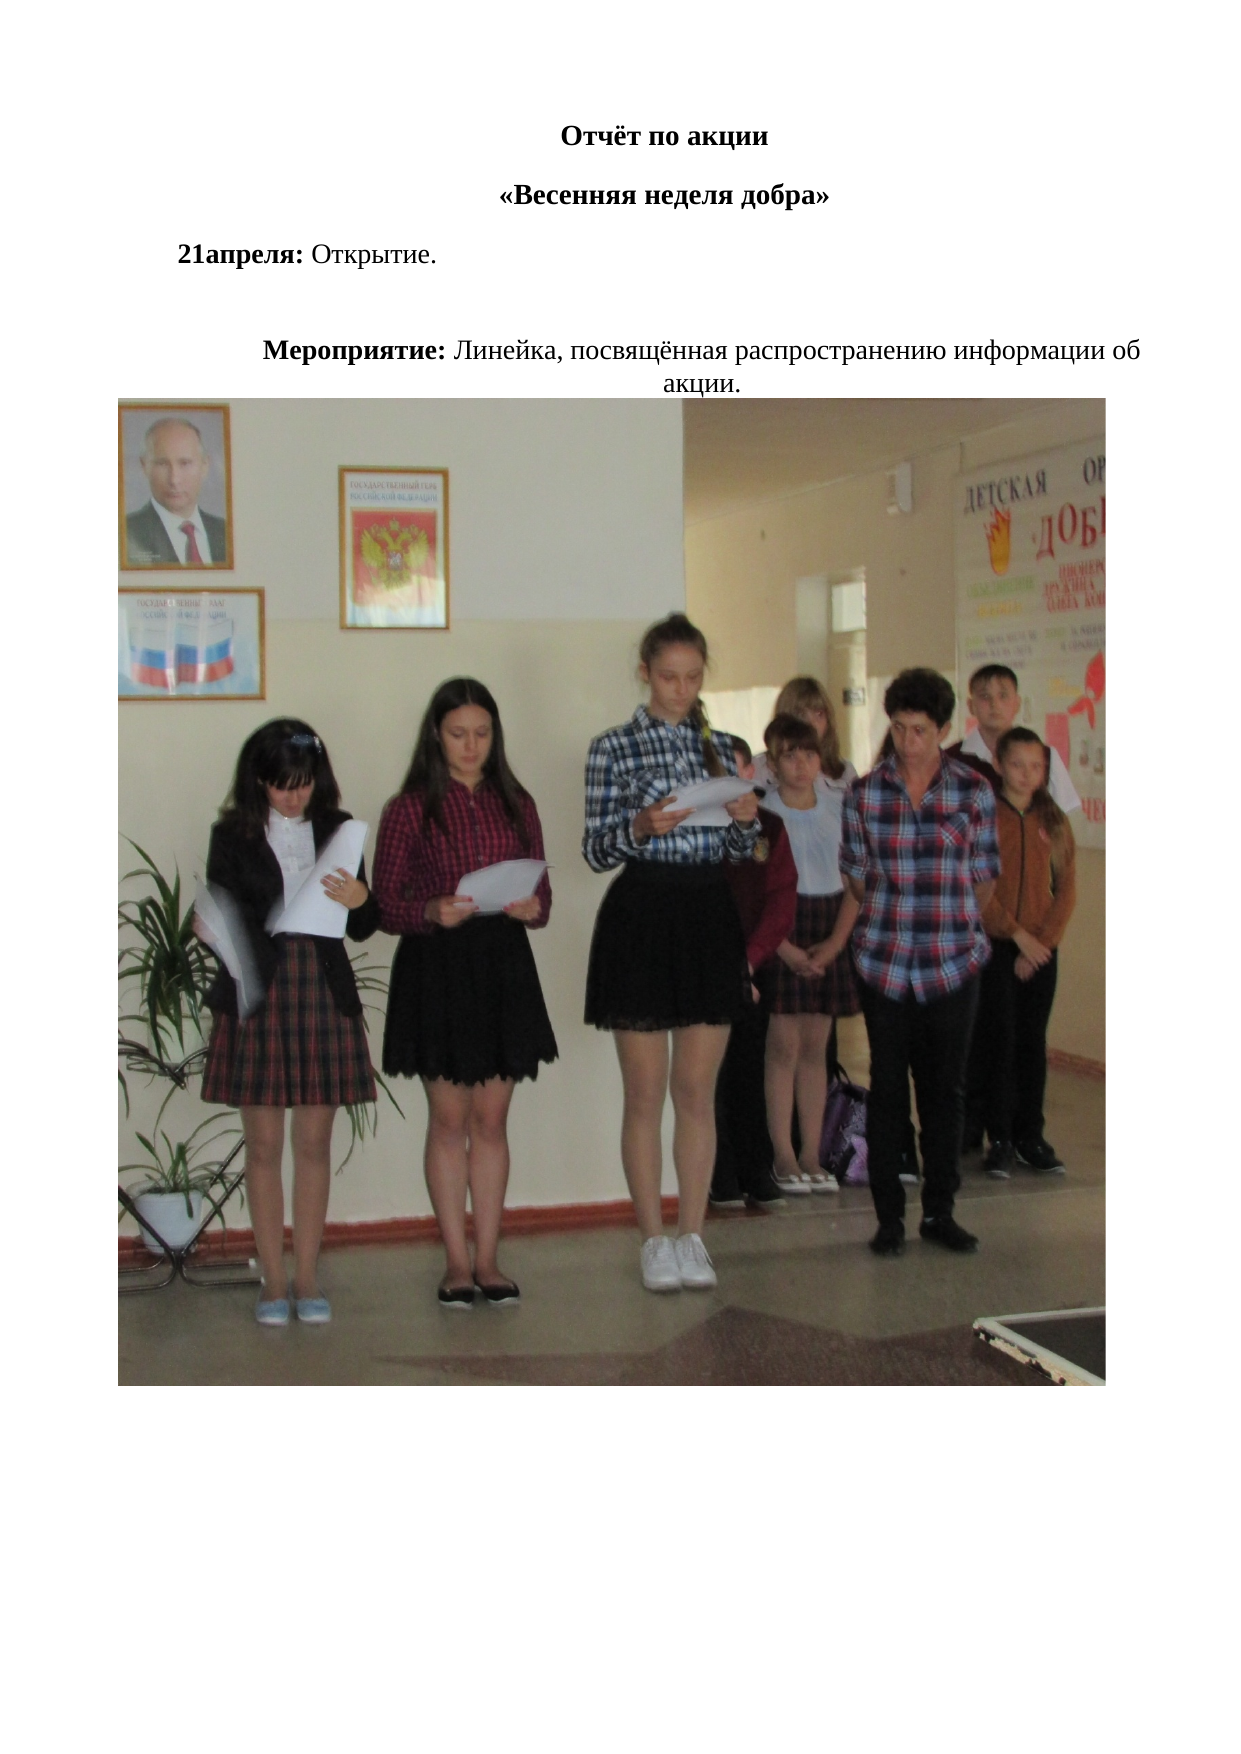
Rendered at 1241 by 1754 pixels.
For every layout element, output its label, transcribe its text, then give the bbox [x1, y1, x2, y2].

text Мероприятие: Линейка, посвящённая распространению информации об акции. [252, 333, 1152, 398]
text Отчёт по акции [177, 118, 1152, 152]
text «Весенняя неделя добра» [177, 177, 1152, 211]
text 21апреля: Открытие. [177, 237, 1152, 269]
picture [118, 398, 1106, 1386]
